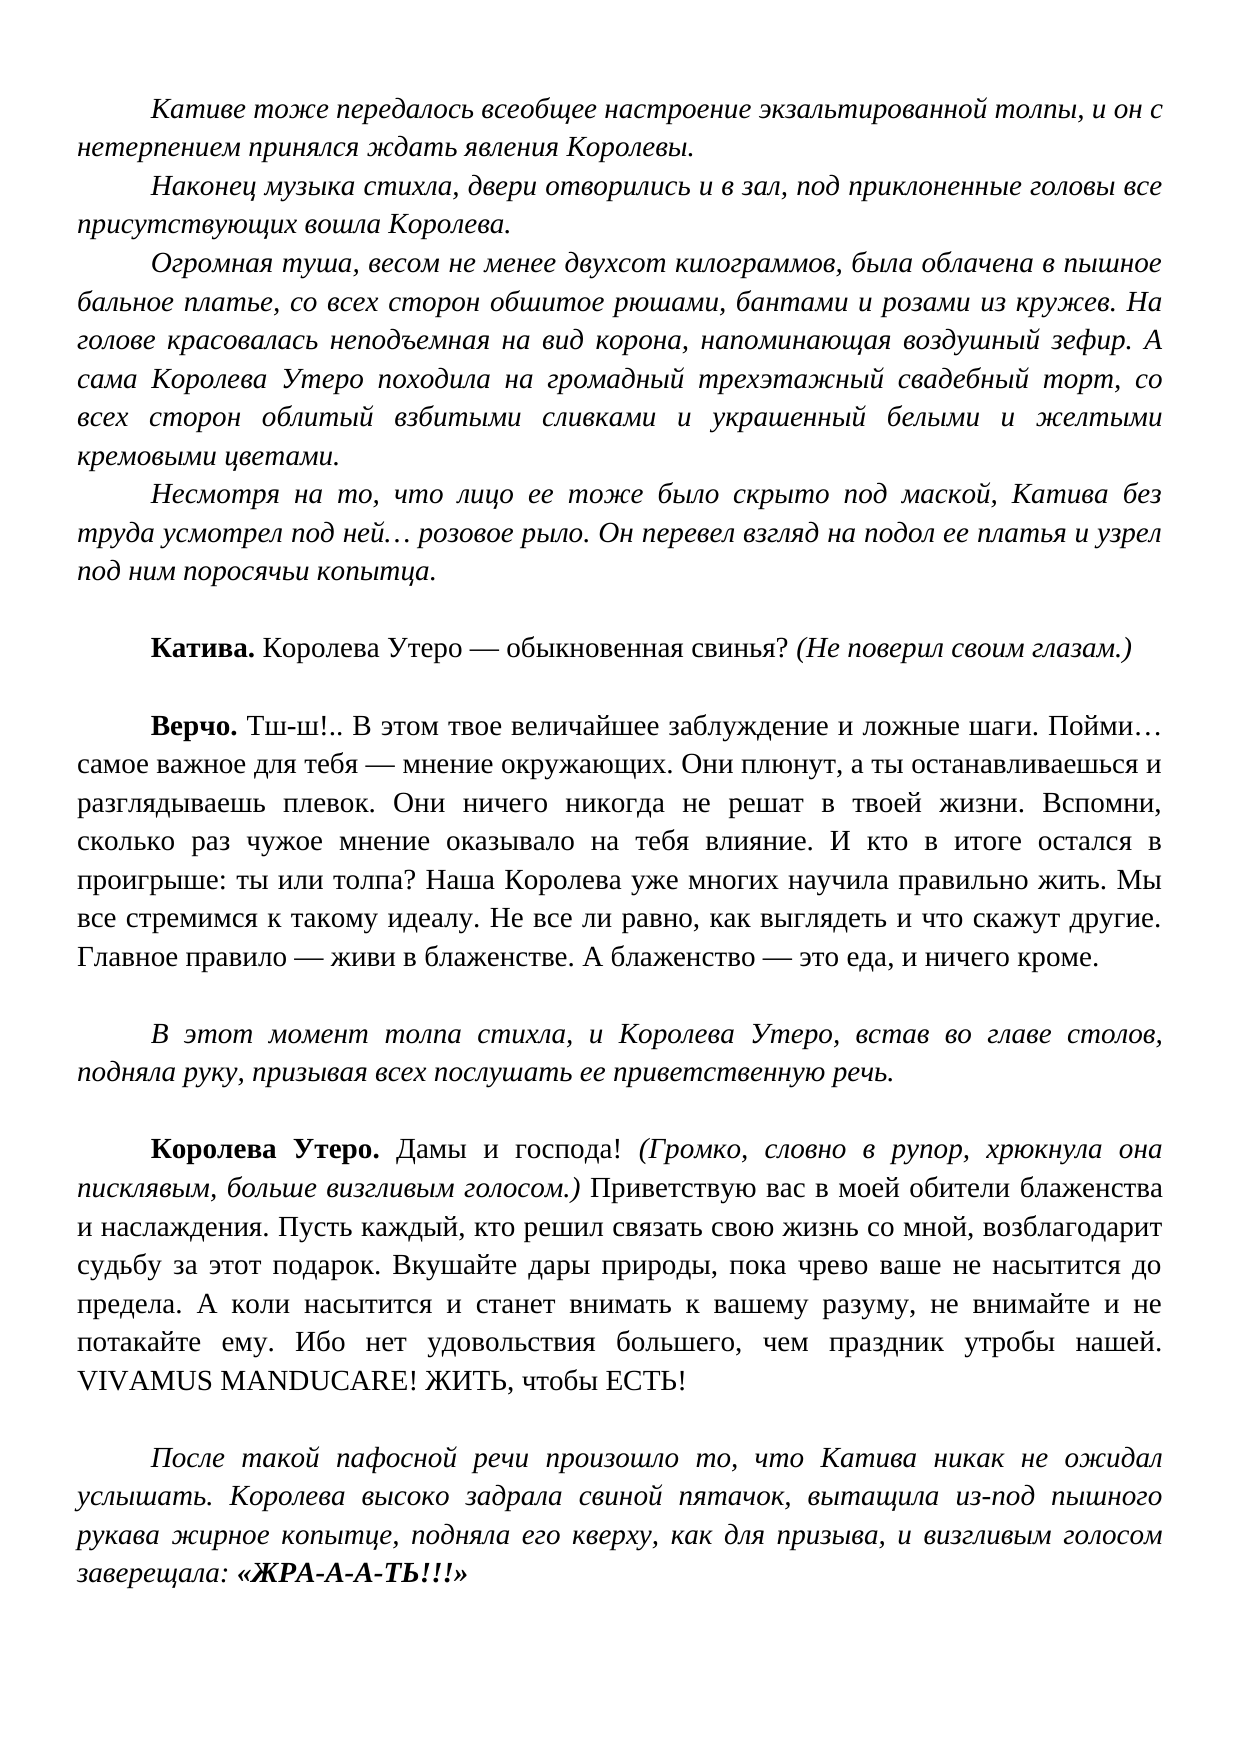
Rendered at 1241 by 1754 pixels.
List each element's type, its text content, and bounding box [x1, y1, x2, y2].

text После такой пафосной речи произошло то, что Катива никак не ожидал услышать. Королева высоко задрала свиной пятачок, вытащила из-под пышного рукава жирное копытце, подняла его кверху, как для призыва, и визгливым голосом заверещала: «ЖРА-А-А-ТЬ!!!» [77, 1440, 1163, 1589]
text Королева Утеро. Дамы и господа! (Громко, словно в рупор, хрюкнула она писклявым, больше визгливым голосом.) Приветствую вас в моей обители блаженства и наслаждения. Пусть каждый, кто решил связать свою жизнь со мной, возблагодарит судьбу за этот подарок. Вкушайте дары природы, пока чрево ваше не насытится до предела. А коли насытится и станет внимать к вашему разуму, не внимайте и не потакайте ему. Ибо нет удовольствия большего, чем праздник утробы нашей. VIVAMUS MANDUCARE! ЖИТЬ, чтобы ЕСТЬ! [77, 1132, 1163, 1396]
text Наконец музыка стихла, двери отворились и в зал, под приклоненные головы все присутствующих вошла Королева. [77, 168, 1163, 240]
text Огромная туша, весом не менее двухсот килограммов, была облачена в пышное бальное платье, со всех сторон обшитое рюшами, бантами и розами из кружев. На голове красовалась неподъемная на вид корона, напоминающая воздушный зефир. А сама Королева Утеро походила на громадный трехэтажный свадебный торт, со всех сторон облитый взбитыми сливками и украшенный белыми и желтыми кремовыми цветами. [77, 245, 1163, 471]
text Катива. Королева Утеро — обыкновенная свинья? (Не поверил своим глазам.) [77, 631, 1163, 664]
text В этот момент толпа стихла, и Королева Утеро, встав во главе столов, подняла руку, призывая всех послушать ее приветственную речь. [77, 1016, 1163, 1088]
text Кативе тоже передалось всеобщее настроение экзальтированной толпы, и он с нетерпением принялся ждать явления Королевы. [77, 91, 1163, 163]
text Верчо. Тш-ш!.. В этом твое величайшее заблуждение и ложные шаги. Пойми… самое важное для тебя — мнение окружающих. Они плюнут, а ты останавливаешься и разглядываешь плевок. Они ничего никогда не решат в твоей жизни. Вспомни, сколько раз чужое мнение оказывало на тебя влияние. И кто в итоге остался в проигрыше: ты или толпа? Наша Королева уже многих научила правильно жить. Мы все стремимся к такому идеалу. Не все ли равно, как выглядеть и что скажут другие. Главное правило — живи в блаженстве. А блаженство — это еда, и ничего кроме. [77, 708, 1163, 972]
text Несмотря на то, что лицо ее тоже было скрыто под маской, Катива без труда усмотрел под ней… розовое рыло. Он перевел взгляд на подол ее платья и узрел под ним поросячьи копытца. [77, 476, 1163, 587]
